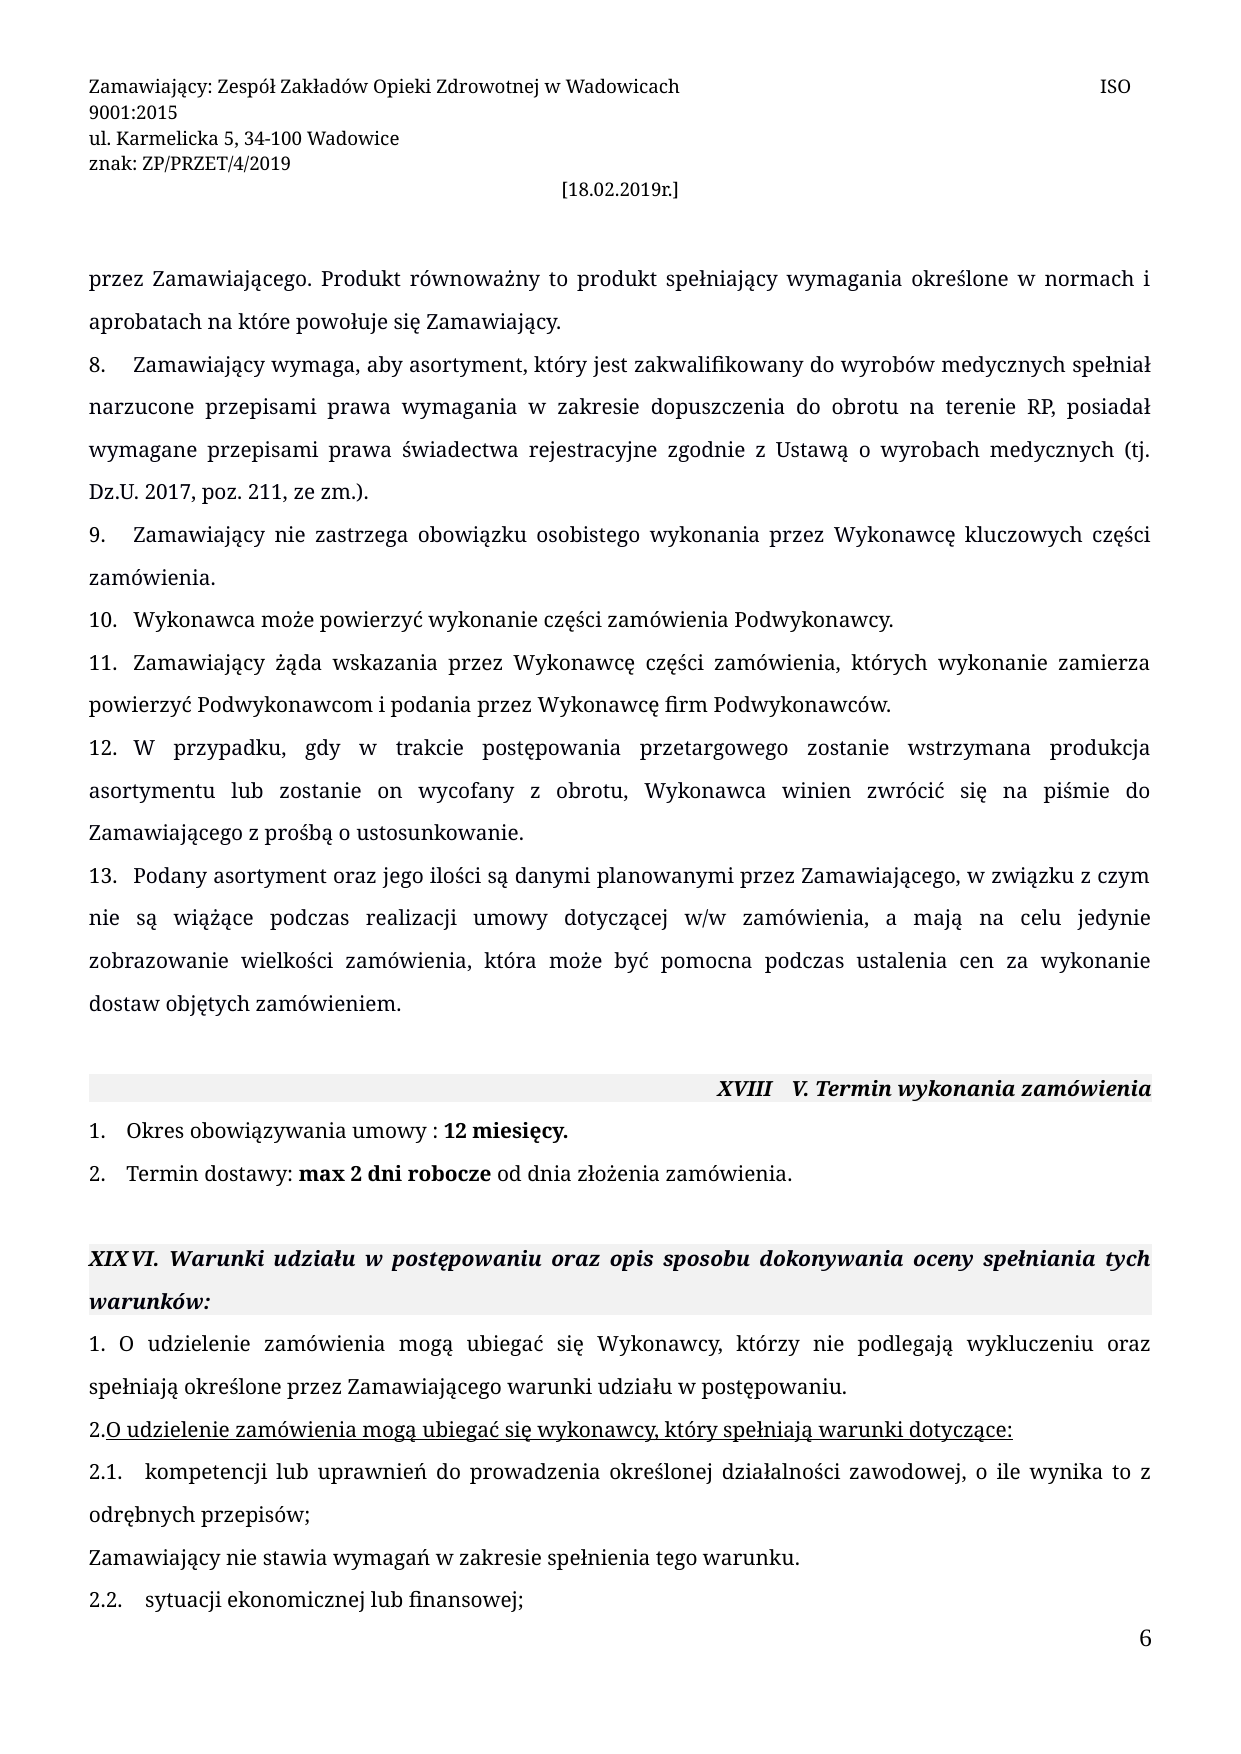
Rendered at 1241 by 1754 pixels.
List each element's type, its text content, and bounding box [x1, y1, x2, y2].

subtitle VI. Warunki udziału w postępowaniu oraz opis sposobu dokonywania oceny spełniania tych warunków: [89, 1244, 1152, 1315]
list kompetencji lub uprawnień do prowadzenia określonej działalności zawodowej, o ile wynika to z odrębnych przepisów; [89, 1457, 1152, 1528]
list Podany asortyment oraz jego ilości są danymi planowanymi przez Zamawiającego, w związku z czym nie są wiążące podczas realizacji umowy dotyczącej w/w zamówienia, a mają na celu jedynie zobrazowanie wielkości zamówienia, która może być pomocna podczas ustalenia cen za wykonanie dostaw objętych zamówieniem. [89, 861, 1152, 1017]
list Termin dostawy: max 2 dni robocze od dnia złożenia zamówienia. [89, 1159, 1152, 1188]
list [89, 264, 1152, 336]
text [89, 1543, 1152, 1571]
list O udzielenie zamówienia mogą ubiegać się wykonawcy, który spełniają warunki dotyczące: [89, 1415, 1152, 1443]
list Zamawiający żąda wskazania przez Wykonawcę części zamówienia, których wykonanie zamierza powierzyć Podwykonawcom i podania przez Wykonawcę firm Podwykonawców. [89, 648, 1152, 719]
list W przypadku, gdy w trakcie postępowania przetargowego zostanie wstrzymana produkcja asortymentu lub zostanie on wycofany z obrotu, Wykonawca winien zwrócić się na piśmie do Zamawiającego z prośbą o ustosunkowanie. [89, 733, 1152, 847]
list O udzielenie zamówienia mogą ubiegać się Wykonawcy, którzy nie podlegają wykluczeniu oraz spełniają określone przez Zamawiającego warunki udziału w postępowaniu. [89, 1329, 1152, 1401]
list Wykonawca może powierzyć wykonanie części zamówienia Podwykonawcy. [89, 605, 1152, 634]
list Zamawiający nie zastrzega obowiązku osobistego wykonania przez Wykonawcę kluczowych części zamówienia. [89, 520, 1152, 591]
list Okres obowiązywania umowy : 12 miesięcy. [89, 1117, 1152, 1145]
subtitle V. Termin wykonania zamówienia [89, 1074, 1152, 1102]
list sytuacji ekonomicznej lub finansowej; [89, 1585, 1152, 1614]
list Zamawiający wymaga, aby asortyment, który jest zakwalifikowany do wyrobów medycznych spełniał narzucone przepisami prawa wymagania w zakresie dopuszczenia do obrotu na terenie RP, posiadał wymagane przepisami prawa świadectwa rejestracyjne zgodnie z Ustawą o wyrobach medycznych (tj. Dz.U. 2017, poz. 211, ze zm.). [89, 350, 1152, 506]
